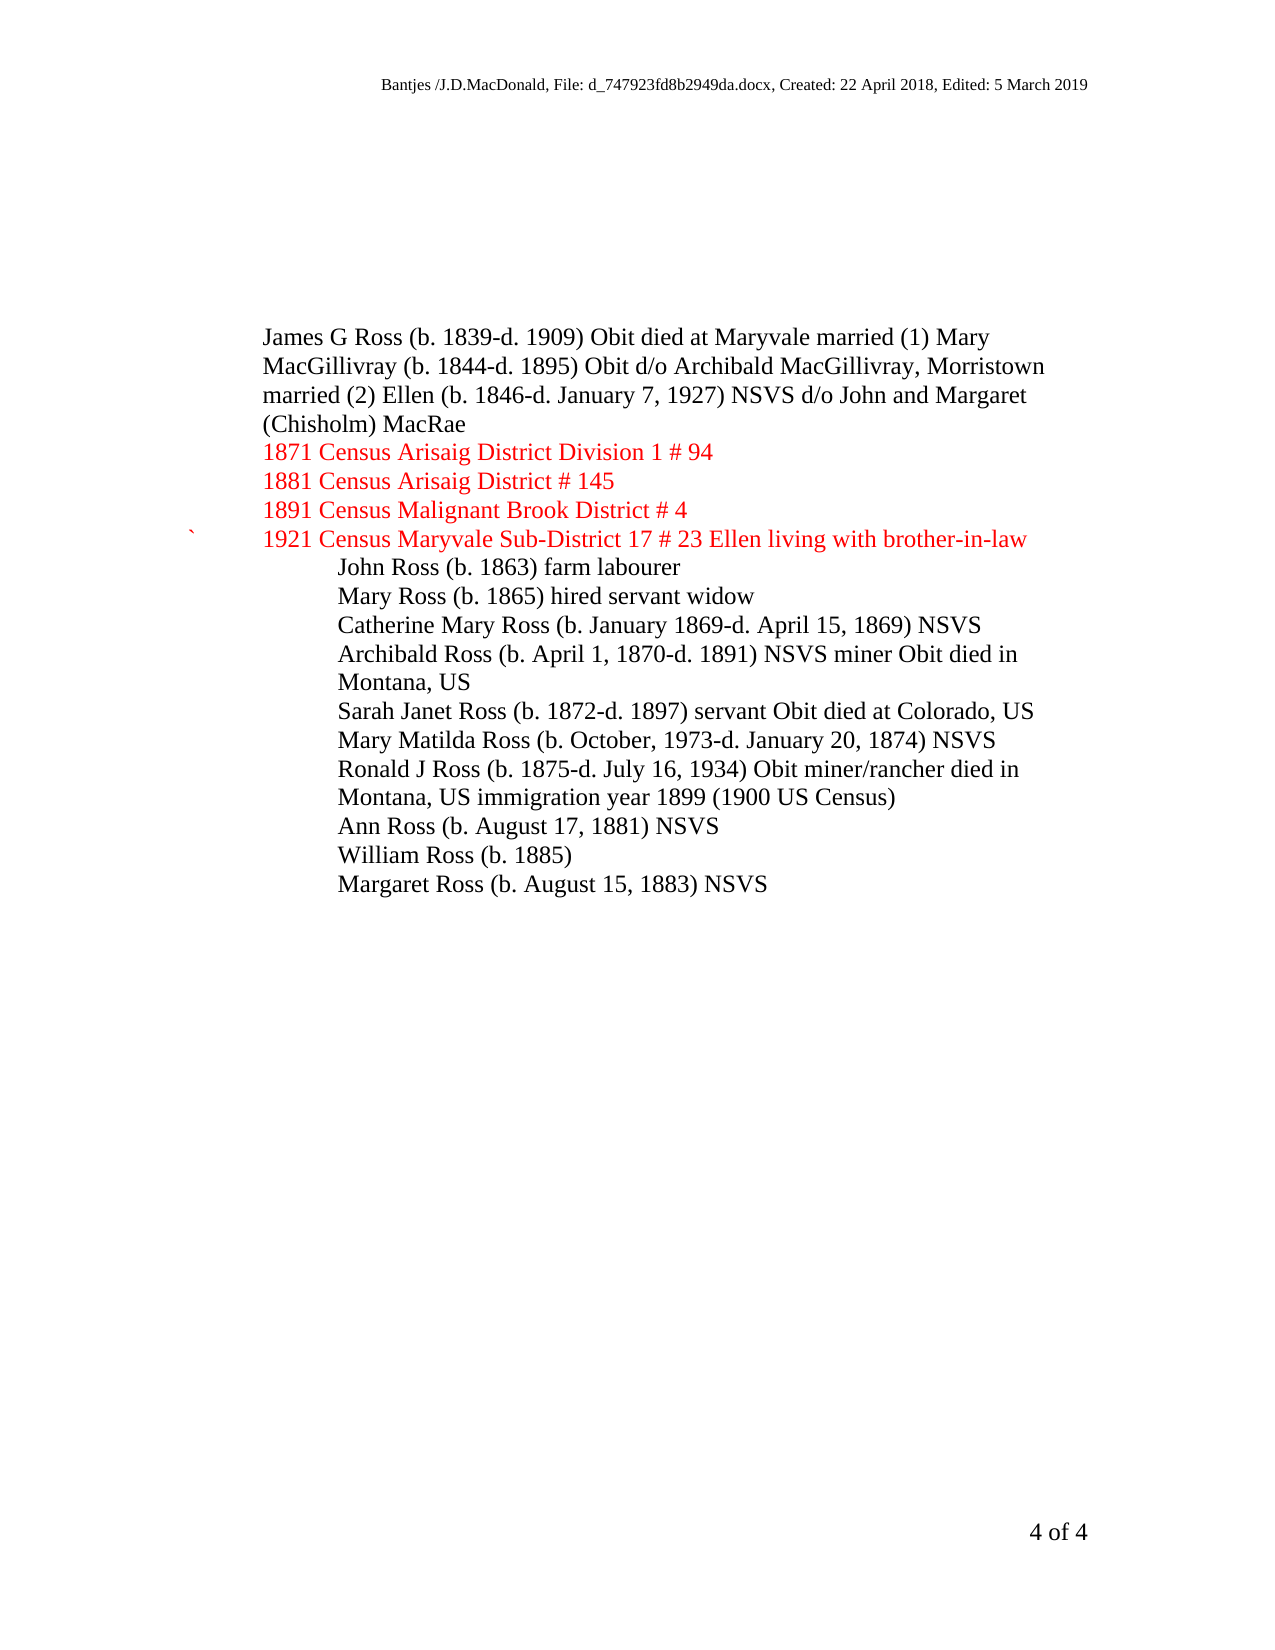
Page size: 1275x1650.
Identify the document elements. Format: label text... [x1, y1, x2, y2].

text Ronald J Ross (b. 1875-d. July 16, 1934) Obit miner/rancher died in Montana, US immigration year 1899 (1900 US Census) [337, 754, 1087, 811]
text Catherine Mary Ross (b. January 1869-d. April 15, 1869) NSVS [187, 610, 1087, 639]
text John Ross (b. 1863) farm labourer [187, 552, 1087, 581]
text 1871 Census Arisaig District Division 1 # 94 [187, 437, 1087, 466]
text Ann Ross (b. August 17, 1881) NSVS [187, 811, 1087, 840]
text William Ross (b. 1885) [187, 840, 1087, 869]
text 1891 Census Malignant Brook District # 4 [187, 495, 1087, 524]
text Sarah Janet Ross (b. 1872-d. 1897) servant Obit died at Colorado, US [187, 696, 1087, 725]
text Mary Ross (b. 1865) hired servant widow [187, 581, 1087, 610]
text Archibald Ross (b. April 1, 1870-d. 1891) NSVS miner Obit died in Montana, US [337, 639, 1087, 696]
text 1881 Census Arisaig District # 145 [187, 466, 1087, 495]
text Margaret Ross (b. August 15, 1883) NSVS [187, 869, 1087, 897]
text Mary Matilda Ross (b. October, 1973-d. January 20, 1874) NSVS [187, 725, 1087, 754]
text James G Ross (b. 1839-d. 1909) Obit died at Maryvale married (1) Mary MacGillivray (b. 1844-d. 1895) Obit d/o Archibald MacGillivray, Morristown married (2) Ellen (b. 1846-d. January 7, 1927) NSVS d/o John and Margaret (Chisholm) MacRae [262, 322, 1087, 437]
text ` 1921 Census Maryvale Sub-District 17 # 23 Ellen living with brother-in-law [187, 524, 1087, 552]
